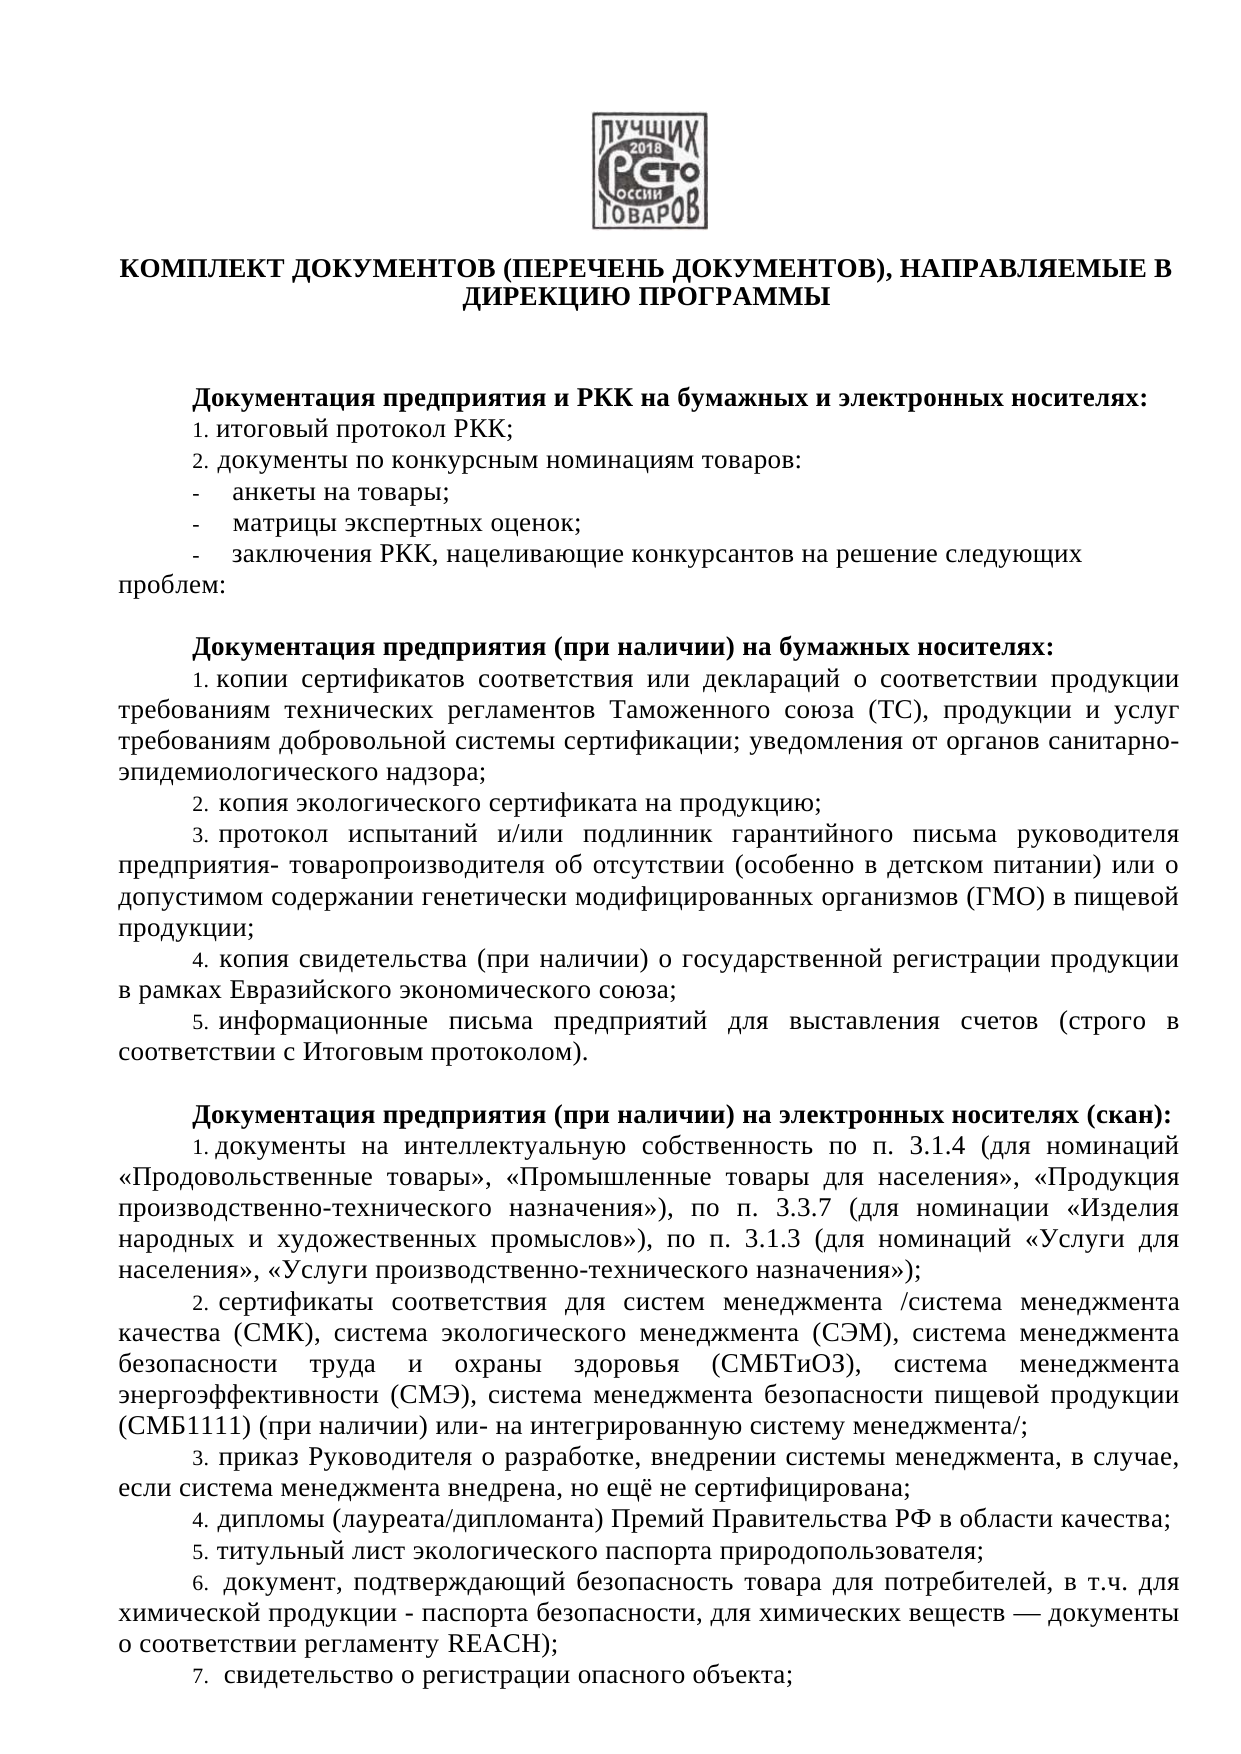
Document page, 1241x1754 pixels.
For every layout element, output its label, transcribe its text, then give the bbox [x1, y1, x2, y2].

picture [591, 111, 708, 231]
list дипломы (лауреата/дипломанта) Премий Правительства РФ в области качества; [118, 1503, 1181, 1534]
text Документация предприятия (при наличии) на электронных носителях (скан): [118, 1098, 1181, 1129]
list копии сертификатов соответствия или деклараций о соответствии продукции требованиям технических регламентов Таможенного союза (ТС), продукции и услуг требованиям добровольной системы сертификации; уведомления от органов санитарно- эпидемиологического надзора; [118, 662, 1181, 786]
list информационные письма предприятий для выставления счетов (строго в соответствии с Итоговым протоколом). [118, 1004, 1181, 1067]
list копия экологического сертификата на продукцию; [118, 786, 1181, 817]
list свидетельство о регистрации опасного объекта; [118, 1658, 1181, 1689]
list итоговый протокол РКК; [118, 412, 1181, 444]
list матрицы экспертных оценок; [118, 506, 1181, 537]
list документ, подтверждающий безопасность товара для потребителей, в т.ч. для химической продукции - паспорта безопасности, для химических веществ — документы о соответствии регламенту REACH); [118, 1565, 1181, 1658]
list документы по конкурсным номинациям товаров: [118, 444, 1181, 475]
list копия свидетельства (при наличии) о государственной регистрации продукции в рамках Евразийского экономического союза; [118, 942, 1181, 1004]
text КОМПЛЕКТ ДОКУМЕНТОВ (ПЕРЕЧЕНЬ ДОКУМЕНТОВ), НАПРАВЛЯЕМЫЕ В ДИРЕКЦИЮ ПРОГРАММЫ [118, 256, 1175, 311]
list приказ Руководителя о разработке, внедрении системы менеджмента, в случае, если система менеджмента внедрена, но ещё не сертифицирована; [118, 1440, 1181, 1503]
list документы на интеллектуальную собственность по п. 3.1.4 (для номинаций «Продовольственные товары», «Промышленные товары для населения», «Продукция производственно-технического назначения»), по п. 3.3.7 (для номинации «Изделия народных и художественных промыслов»), по п. 3.1.3 (для номинаций «Услуги для населения», «Услуги производственно-технического назначения»); [118, 1129, 1181, 1284]
list титульный лист экологического паспорта природопользователя; [118, 1534, 1181, 1565]
list сертификаты соответствия для систем менеджмента /система менеджмента качества (СМК), система экологического менеджмента (СЭМ), система менеджмента безопасности труда и охраны здоровья (СМБТиОЗ), система менеджмента энергоэффективности (СМЭ), система менеджмента безопасности пищевой продукции (СМБ1111) (при наличии) или- на интегрированную систему менеджмента/; [118, 1284, 1181, 1440]
text Документация предприятия и РКК на бумажных и электронных носителях: [118, 381, 1181, 412]
list заключения РКК, нацеливающие конкурсантов на решение следующих проблем: [118, 537, 1181, 599]
text Документация предприятия (при наличии) на бумажных носителях: [118, 631, 1181, 662]
list анкеты на товары; [118, 475, 1181, 506]
list протокол испытаний и/или подлинник гарантийного письма руководителя предприятия- товаропроизводителя об отсутствии (особенно в детском питании) или о допустимом содержании генетически модифицированных организмов (ГМО) в пищевой продукции; [118, 817, 1181, 942]
